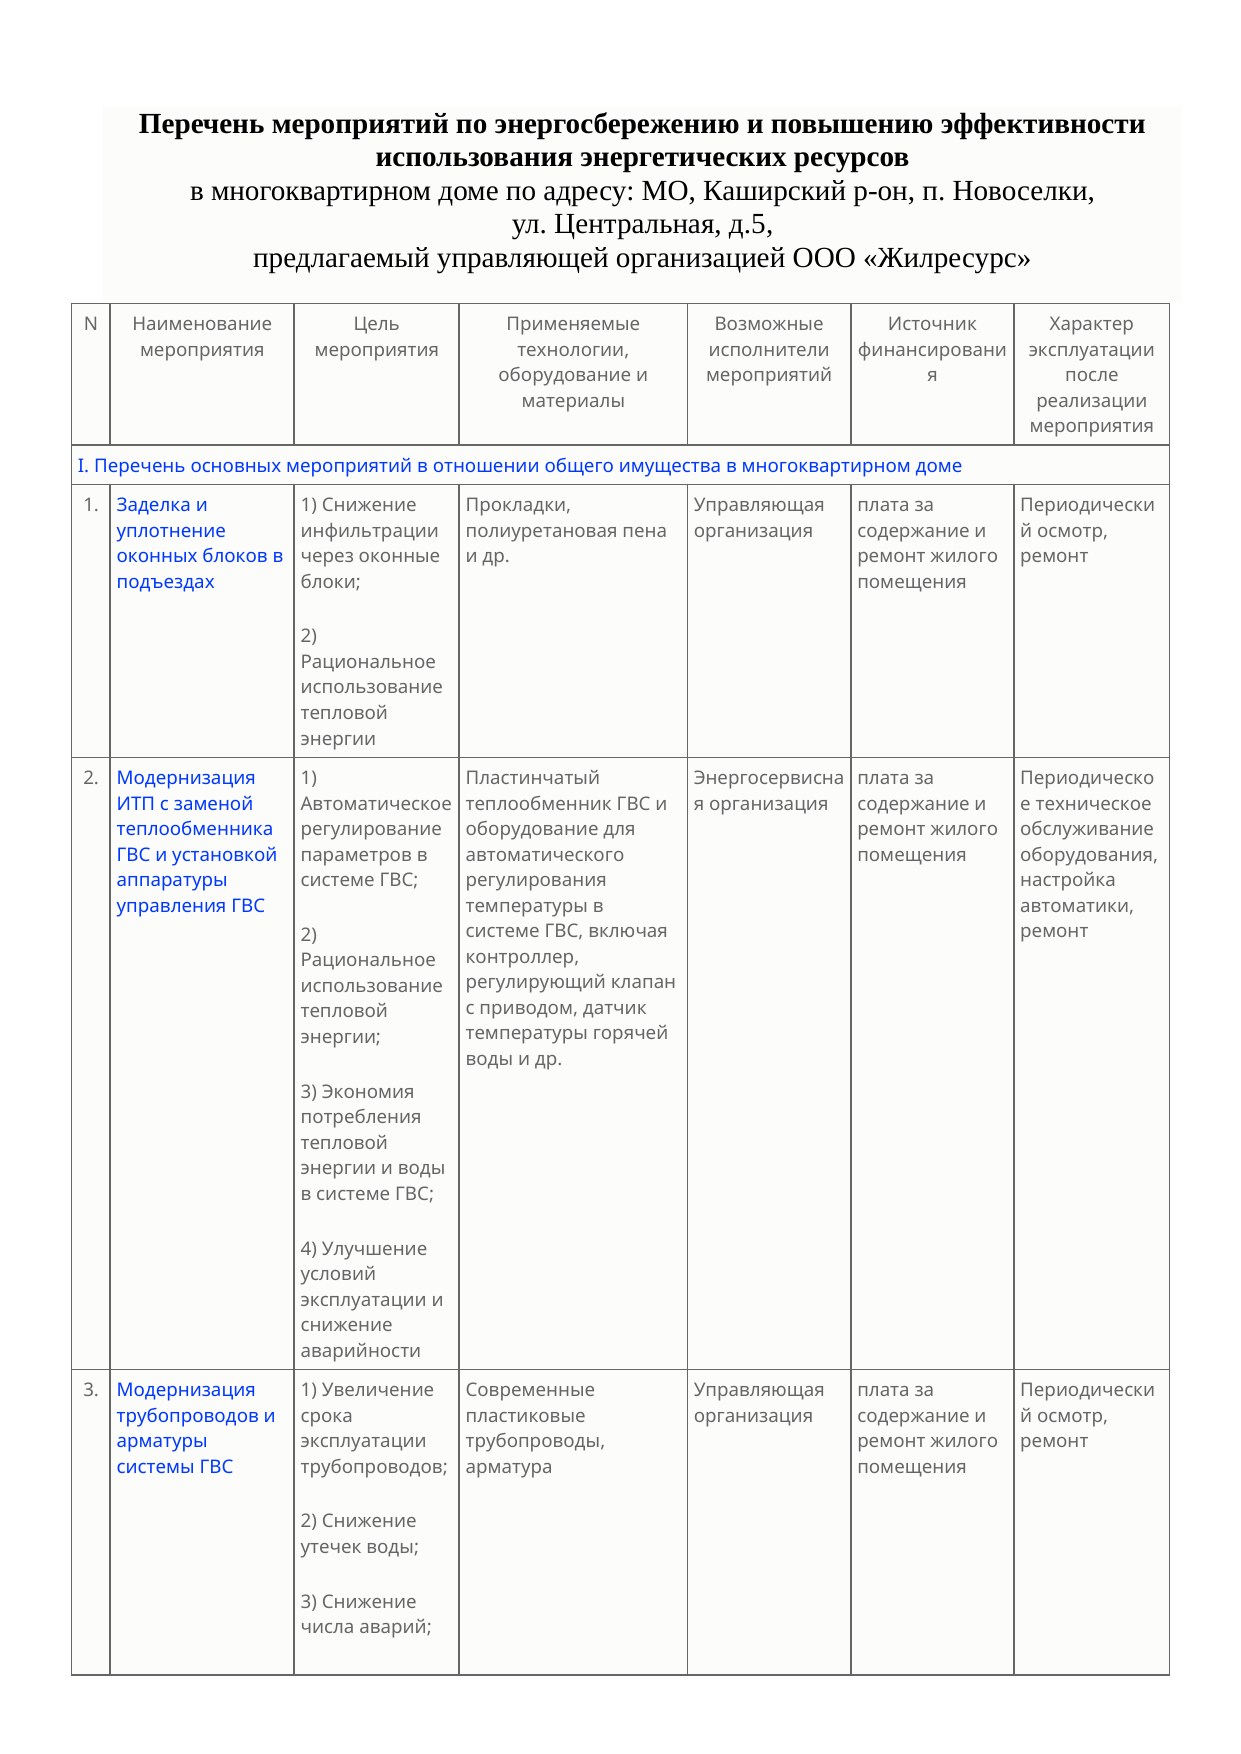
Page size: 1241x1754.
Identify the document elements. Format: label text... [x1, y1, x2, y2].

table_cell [688, 1370, 850, 1674]
text предлагаемый управляющей организацией ООО «Жилресурс» [103, 240, 1181, 274]
table_cell Прокладки, полиуретановая пена и др. [460, 485, 687, 757]
table_cell Управляющая организация [688, 485, 850, 757]
table_header N [72, 304, 109, 444]
table_header Возможные исполнители мероприятий [688, 304, 850, 444]
table_cell плата за содержание и ремонт жилого помещения [852, 485, 1013, 757]
table_cell Периодическое техническое обслуживание оборудования, настройка автоматики, ремонт [1015, 758, 1169, 1369]
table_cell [460, 1370, 687, 1674]
table_header Источник финансирования [852, 304, 1013, 444]
table_cell Энергосервисная организация [688, 758, 850, 1369]
table_cell Периодический осмотр, ремонт [1015, 485, 1169, 757]
table_header Цель мероприятия [295, 304, 458, 444]
table_cell 1) Автоматическое регулирование параметров в системе ГВС; 2) Рациональное использование тепловой энергии; 3) Экономия потребления тепловой энергии и воды в системе ГВС; 4) Улучшение условий эксплуатации и снижение аварийности [295, 758, 458, 1369]
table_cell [852, 1370, 1013, 1674]
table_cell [295, 1370, 458, 1674]
table_header Наименование мероприятия [111, 304, 293, 444]
table_cell I. Перечень основных мероприятий в отношении общего имущества в многоквартирном доме [72, 446, 1169, 484]
table_header Применяемые технологии, оборудование и материалы [460, 304, 687, 444]
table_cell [111, 1370, 293, 1674]
table_header Характер эксплуатации после реализации мероприятия [1015, 304, 1169, 444]
text в многоквартирном доме по адресу: МО, Каширский р-он, п. Новоселки, ул. Центральная, д.5, [103, 173, 1181, 240]
table_cell Модернизация ИТП с заменой теплообменника ГВС и установкой аппаратуры управления ГВС [111, 758, 293, 1369]
text Перечень мероприятий по энергосбережению и повышению эффективности использования энергетических ресурсов [103, 106, 1181, 173]
table_cell 1) Снижение инфильтрации через оконные блоки; 2) Рациональное использование тепловой энергии [295, 485, 458, 757]
table_cell 3. [72, 1370, 109, 1674]
table_cell плата за содержание и ремонт жилого помещения [852, 758, 1013, 1369]
table_cell 1. [72, 485, 109, 757]
table_cell Заделка и уплотнение оконных блоков в подъездах [111, 485, 293, 757]
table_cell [1015, 1370, 1169, 1674]
table_cell Пластинчатый теплообменник ГВС и оборудование для автоматического регулирования температуры в системе ГВС, включая контроллер, регулирующий клапан с приводом, датчик температуры горячей воды и др. [460, 758, 687, 1369]
table_cell 2. [72, 758, 109, 1369]
